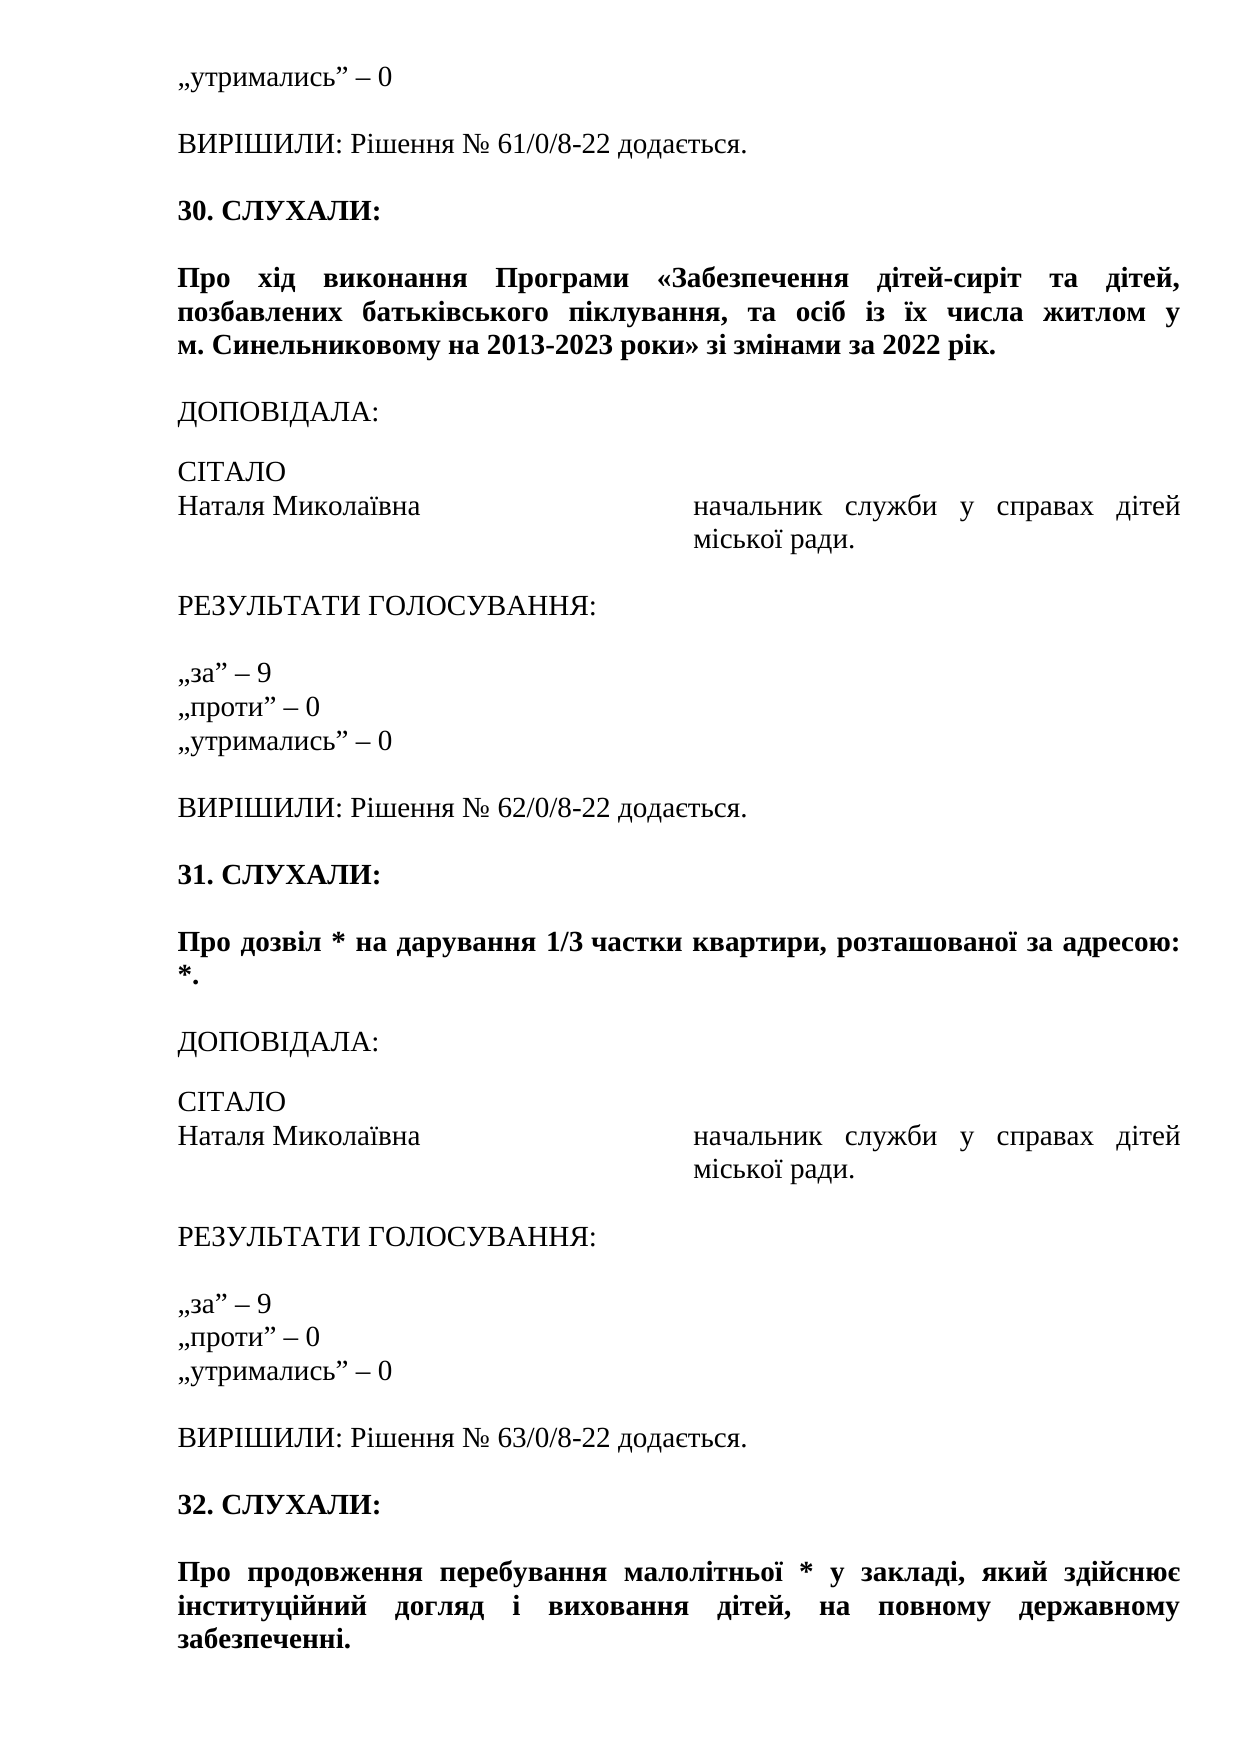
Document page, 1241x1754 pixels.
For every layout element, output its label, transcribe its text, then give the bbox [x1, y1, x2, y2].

text РЕЗУЛЬТАТИ ГОЛОСУВАННЯ: [177, 1219, 1181, 1252]
text 32. СЛУХАЛИ: [177, 1487, 1181, 1521]
text ДОПОВІДАЛА: [177, 1024, 1181, 1058]
text 31. СЛУХАЛИ: [177, 857, 1181, 890]
text „проти” – 0 [177, 689, 1181, 723]
text „проти” – 0 [177, 1319, 1181, 1353]
text „за” – 9 [177, 656, 1181, 689]
text СІТАЛО [177, 1084, 1181, 1118]
text „утримались” – 0 [177, 1353, 1181, 1386]
text „утримались” – 0 [177, 59, 1181, 93]
text Про продовження перебування малолітньої * у закладі, який здійснює інституційний догляд і виховання дітей, на повному державному забезпеченні. [177, 1554, 1181, 1655]
text „утримались” – 0 [177, 723, 1181, 756]
text „за” – 9 [177, 1286, 1181, 1319]
text Про дозвіл * на дарування 1/3 частки квартири, розташованої за адресою: *. [177, 924, 1181, 991]
text ВИРІШИЛИ: Рішення № 61/0/8-22 додається. [177, 126, 1181, 160]
text ВИРІШИЛИ: Рішення № 63/0/8-22 додається. [177, 1420, 1181, 1453]
text Про хід виконання Програми «Забезпечення дітей-сиріт та дітей, позбавлених батьківського піклування, та осіб із їх числа житлом у м. Синельниковому на 2013-2023 роки» зі змінами за 2022 рік. [177, 260, 1181, 361]
text СІТАЛО [177, 454, 1181, 488]
text Наталя Миколаївна начальник служби у справах дітей міської ради. [177, 1118, 1181, 1185]
text 30. СЛУХАЛИ: [177, 193, 1181, 227]
text Наталя Миколаївна начальник служби у справах дітей міської ради. [177, 488, 1181, 555]
text РЕЗУЛЬТАТИ ГОЛОСУВАННЯ: [177, 588, 1181, 622]
text ДОПОВІДАЛА: [177, 394, 1181, 428]
text ВИРІШИЛИ: Рішення № 62/0/8-22 додається. [177, 790, 1181, 823]
